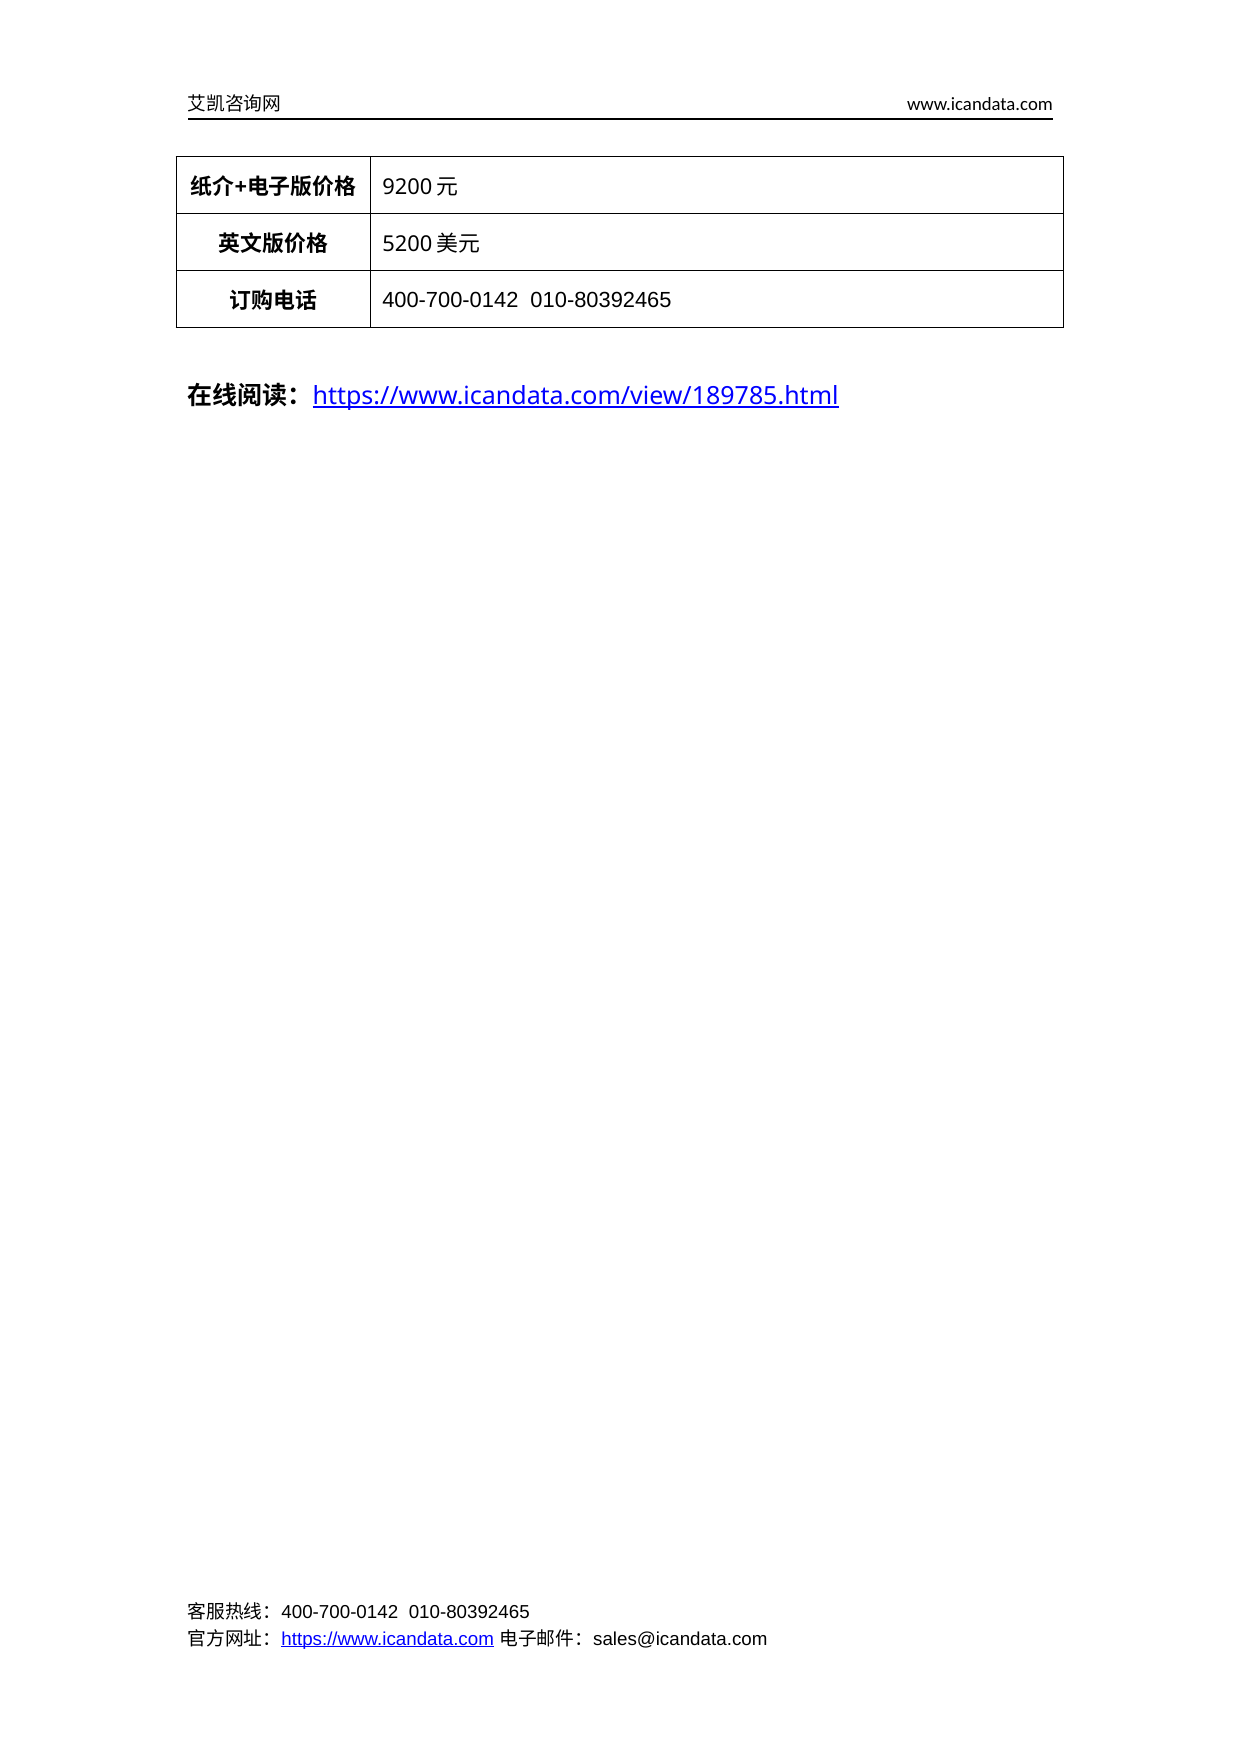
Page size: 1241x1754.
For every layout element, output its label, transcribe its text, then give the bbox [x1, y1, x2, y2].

table_cell 英文版价格 [177, 214, 370, 270]
table_cell 订购电话 [177, 271, 370, 327]
text 在线阅读：https://www.icandata.com/view/189785.html [187, 361, 1053, 426]
table_cell 纸介+电子版价格 [177, 157, 370, 213]
table_cell 9200元 [371, 157, 1063, 213]
table_cell 400-700-0142 010-80392465 [371, 271, 1063, 327]
table_cell 5200美元 [371, 214, 1063, 270]
